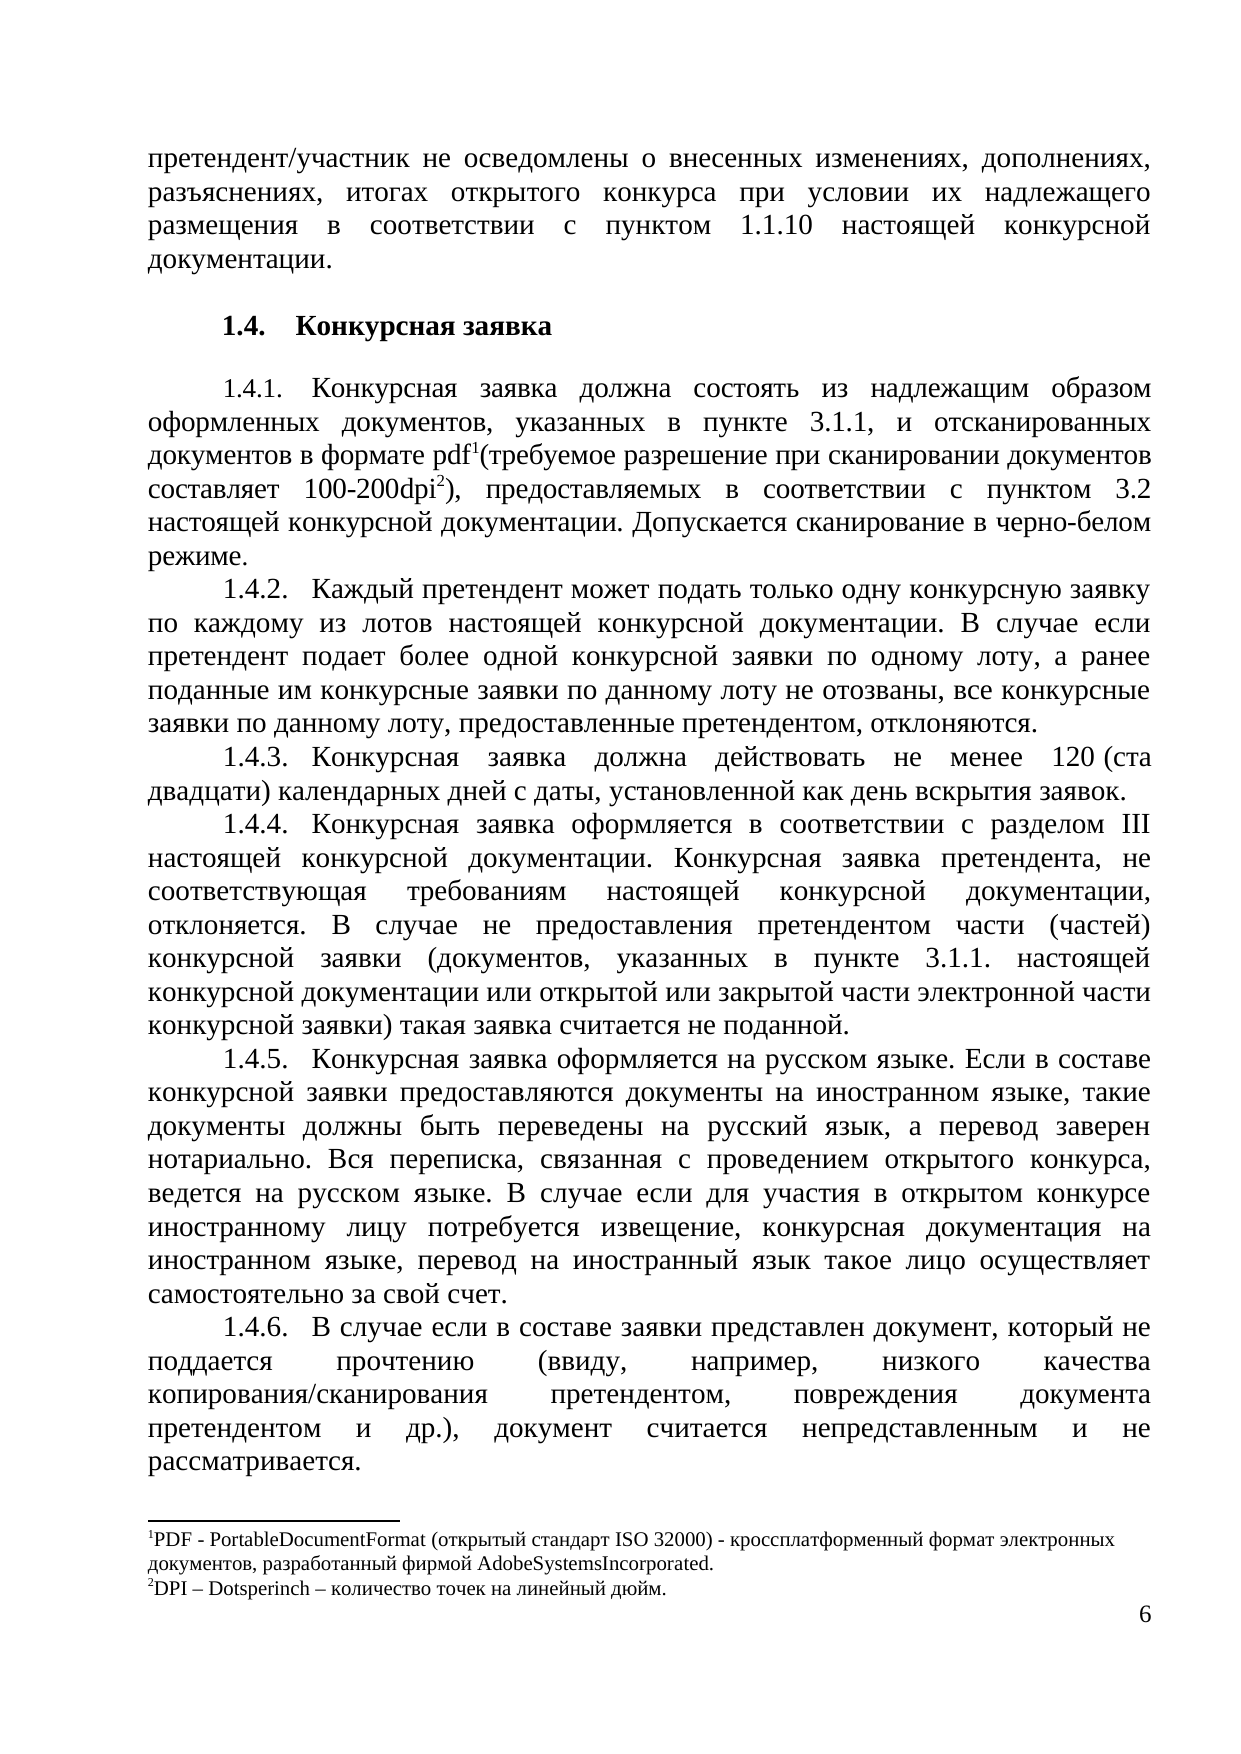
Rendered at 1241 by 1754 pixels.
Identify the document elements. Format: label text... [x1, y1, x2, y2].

list В случае если в составе заявки представлен документ, который не поддается прочтению (ввиду, например, низкого качества копирования/сканирования претендентом, повреждения документа претендентом и др.), документ считается непредставленным и не рассматривается. [148, 1309, 1152, 1477]
list Конкурсная заявка должна действовать не менее 120 (ста двадцати) календарных дней с даты, установленной как день вскрытия заявок. [148, 739, 1152, 806]
subtitle Конкурсная заявка [148, 308, 1152, 341]
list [148, 140, 1152, 274]
list Каждый претендент может подать только одну конкурсную заявку по каждому из лотов настоящей конкурсной документации. В случае если претендент подает более одной конкурсной заявки по одному лоту, а ранее поданные им конкурсные заявки по данному лоту не отозваны, все конкурсные заявки по данному лоту, предоставленные претендентом, отклоняются. [148, 571, 1152, 739]
list Конкурсная заявка оформляется в соответствии с разделом III настоящей конкурсной документации. Конкурсная заявка претендента, не соответствующая требованиям настоящей конкурсной документации, отклоняется. В случае не предоставления претендентом части (частей) конкурсной заявки (документов, указанных в пункте 3.1.1. настоящей конкурсной документации или открытой или закрытой части электронной части конкурсной заявки) такая заявка считается не поданной. [148, 806, 1152, 1041]
list Конкурсная заявка оформляется на русском языке. Если в составе конкурсной заявки предоставляются документы на иностранном языке, такие документы должны быть переведены на русский язык, а перевод заверен нотариально. Вся переписка, связанная с проведением открытого конкурса, ведется на русском языке. В случае если для участия в открытом конкурсе иностранному лицу потребуется извещение, конкурсная документация на иностранном языке, перевод на иностранный язык такое лицо осуществляет самостоятельно за свой счет. [148, 1041, 1152, 1309]
list Конкурсная заявка должна состоять из надлежащим образом оформленных документов, указанных в пункте 3.1.1, и отсканированных документов в формате pdf(требуемое разрешение при сканировании документов составляет 100-200dpi), предоставляемых в соответствии с пунктом 3.2 настоящей конкурсной документации. Допускается сканирование в черно-белом режиме. [148, 370, 1152, 571]
